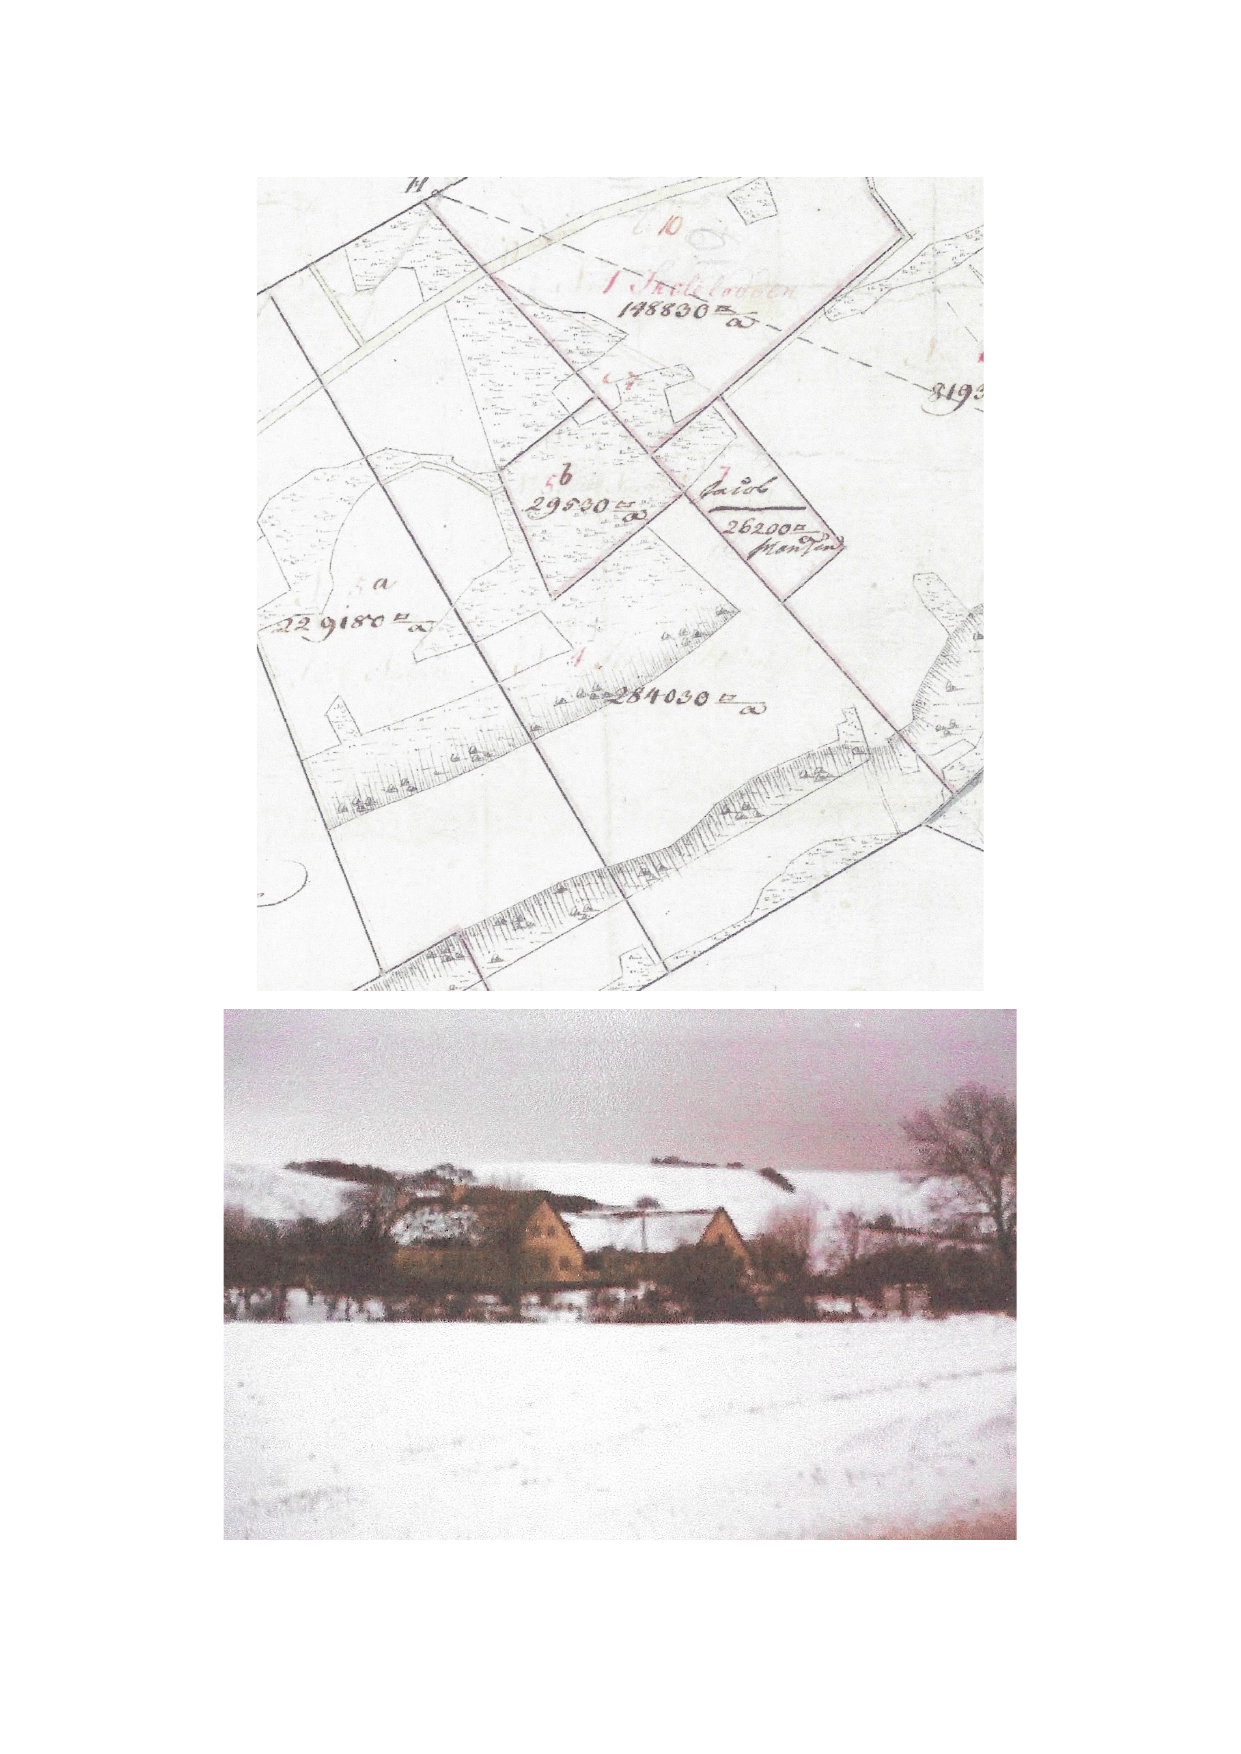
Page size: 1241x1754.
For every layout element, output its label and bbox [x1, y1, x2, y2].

picture [223, 1009, 1017, 1540]
picture [256, 177, 984, 991]
